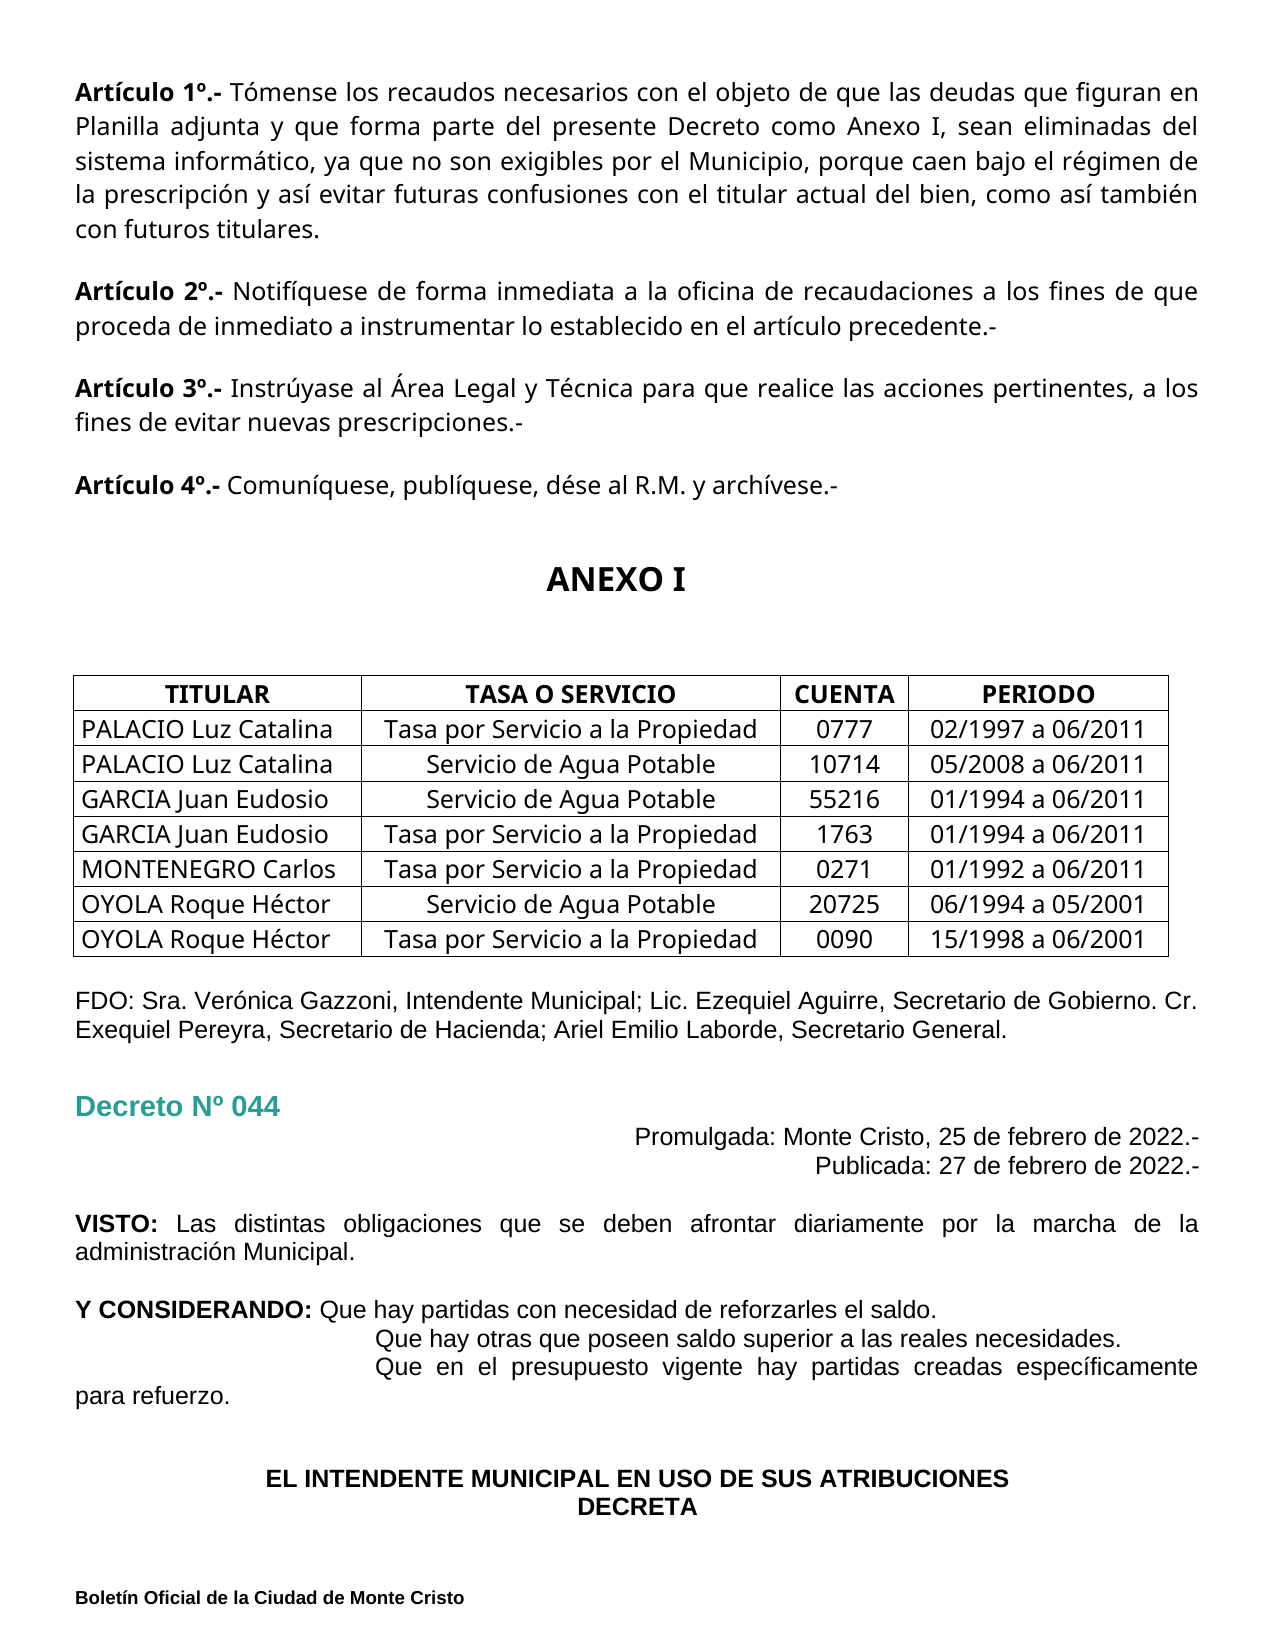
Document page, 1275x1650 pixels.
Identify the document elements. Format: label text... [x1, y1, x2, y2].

table_cell 05/2008 a 06/2011 [909, 746, 1168, 781]
table_cell Tasa por Servicio a la Propiedad [362, 817, 780, 851]
text Artículo 1º.- Tómense los recaudos necesarios con el objeto de que las deudas que figuran en Planilla adjunta y que forma parte del presente Decreto como Anexo I, sean eliminadas del sistema informático, ya que no son exigibles por el Municipio, porque caen bajo el régimen de la prescripción y así evitar futuras confusiones con el titular actual del bien, como así también con futuros titulares. [75, 75, 1200, 245]
text Y CONSIDERANDO: Que hay partidas con necesidad de reforzarles el saldo. [75, 1295, 1200, 1323]
table_cell 0090 [781, 922, 908, 956]
table_cell Servicio de Agua Potable [362, 746, 780, 781]
table_cell 01/1994 a 06/2011 [909, 782, 1168, 816]
table_cell Servicio de Agua Potable [362, 887, 780, 921]
table_cell Tasa por Servicio a la Propiedad [362, 922, 780, 956]
text FDO: Sra. Verónica Gazzoni, Intendente Municipal; Lic. Ezequiel Aguirre, Secretario de Gobierno. Cr. Exequiel Pereyra, Secretario de Hacienda; Ariel Emilio Laborde, Secretario General. [75, 957, 1200, 1043]
text ANEXO I [75, 556, 1200, 601]
text Publicada: 27 de febrero de 2022.- [75, 1151, 1200, 1180]
table_cell OYOLA Roque Héctor [74, 887, 361, 921]
text EL INTENDENTE MUNICIPAL EN USO DE SUS ATRIBUCIONES [75, 1463, 1200, 1492]
table_cell PALACIO Luz Catalina [74, 711, 361, 745]
table_cell OYOLA Roque Héctor [74, 922, 361, 956]
table_cell MONTENEGRO Carlos [74, 852, 361, 886]
text Artículo 3º.- Instrúyase al Área Legal y Técnica para que realice las acciones pertinentes, a los fines de evitar nuevas prescripciones.- [75, 371, 1200, 439]
table_cell GARCIA Juan Eudosio [74, 817, 361, 851]
table_cell Tasa por Servicio a la Propiedad [362, 711, 780, 745]
table_cell 10714 [781, 746, 908, 781]
table_cell 15/1998 a 06/2001 [909, 922, 1168, 956]
table_cell 0271 [781, 852, 908, 886]
subtitle Decreto Nº 044 [75, 1089, 1200, 1122]
table_cell Tasa por Servicio a la Propiedad [362, 852, 780, 886]
text Que en el presupuesto vigente hay partidas creadas específicamente para refuerzo. [75, 1352, 1200, 1410]
table_cell 01/1994 a 06/2011 [909, 817, 1168, 851]
table_cell Servicio de Agua Potable [362, 782, 780, 816]
table_cell 01/1992 a 06/2011 [909, 852, 1168, 886]
table_header CUENTA [781, 676, 908, 710]
table_cell 02/1997 a 06/2011 [909, 711, 1168, 745]
table_header TASA O SERVICIO [362, 676, 780, 710]
text Que hay otras que poseen saldo superior a las reales necesidades. [75, 1323, 1200, 1352]
text DECRETA [75, 1492, 1200, 1521]
table_cell 0777 [781, 711, 908, 745]
table_cell 06/1994 a 05/2001 [909, 887, 1168, 921]
table_cell 55216 [781, 782, 908, 816]
table_cell 20725 [781, 887, 908, 921]
table_cell PALACIO Luz Catalina [74, 746, 361, 781]
text Artículo 2º.- Notifíquese de forma inmediata a la oficina de recaudaciones a los fines de que proceda de inmediato a instrumentar lo establecido en el artículo precedente.- [75, 274, 1200, 342]
text Artículo 4º.- Comuníquese, publíquese, dése al R.M. y archívese.- [75, 468, 1200, 502]
table_cell 1763 [781, 817, 908, 851]
table_header TITULAR [74, 676, 361, 710]
table_cell GARCIA Juan Eudosio [74, 782, 361, 816]
table_header PERIODO [909, 676, 1168, 710]
text Promulgada: Monte Cristo, 25 de febrero de 2022.- [75, 1122, 1200, 1151]
text VISTO: Las distintas obligaciones que se deben afrontar diariamente por la marcha de la administración Municipal. [75, 1208, 1200, 1266]
